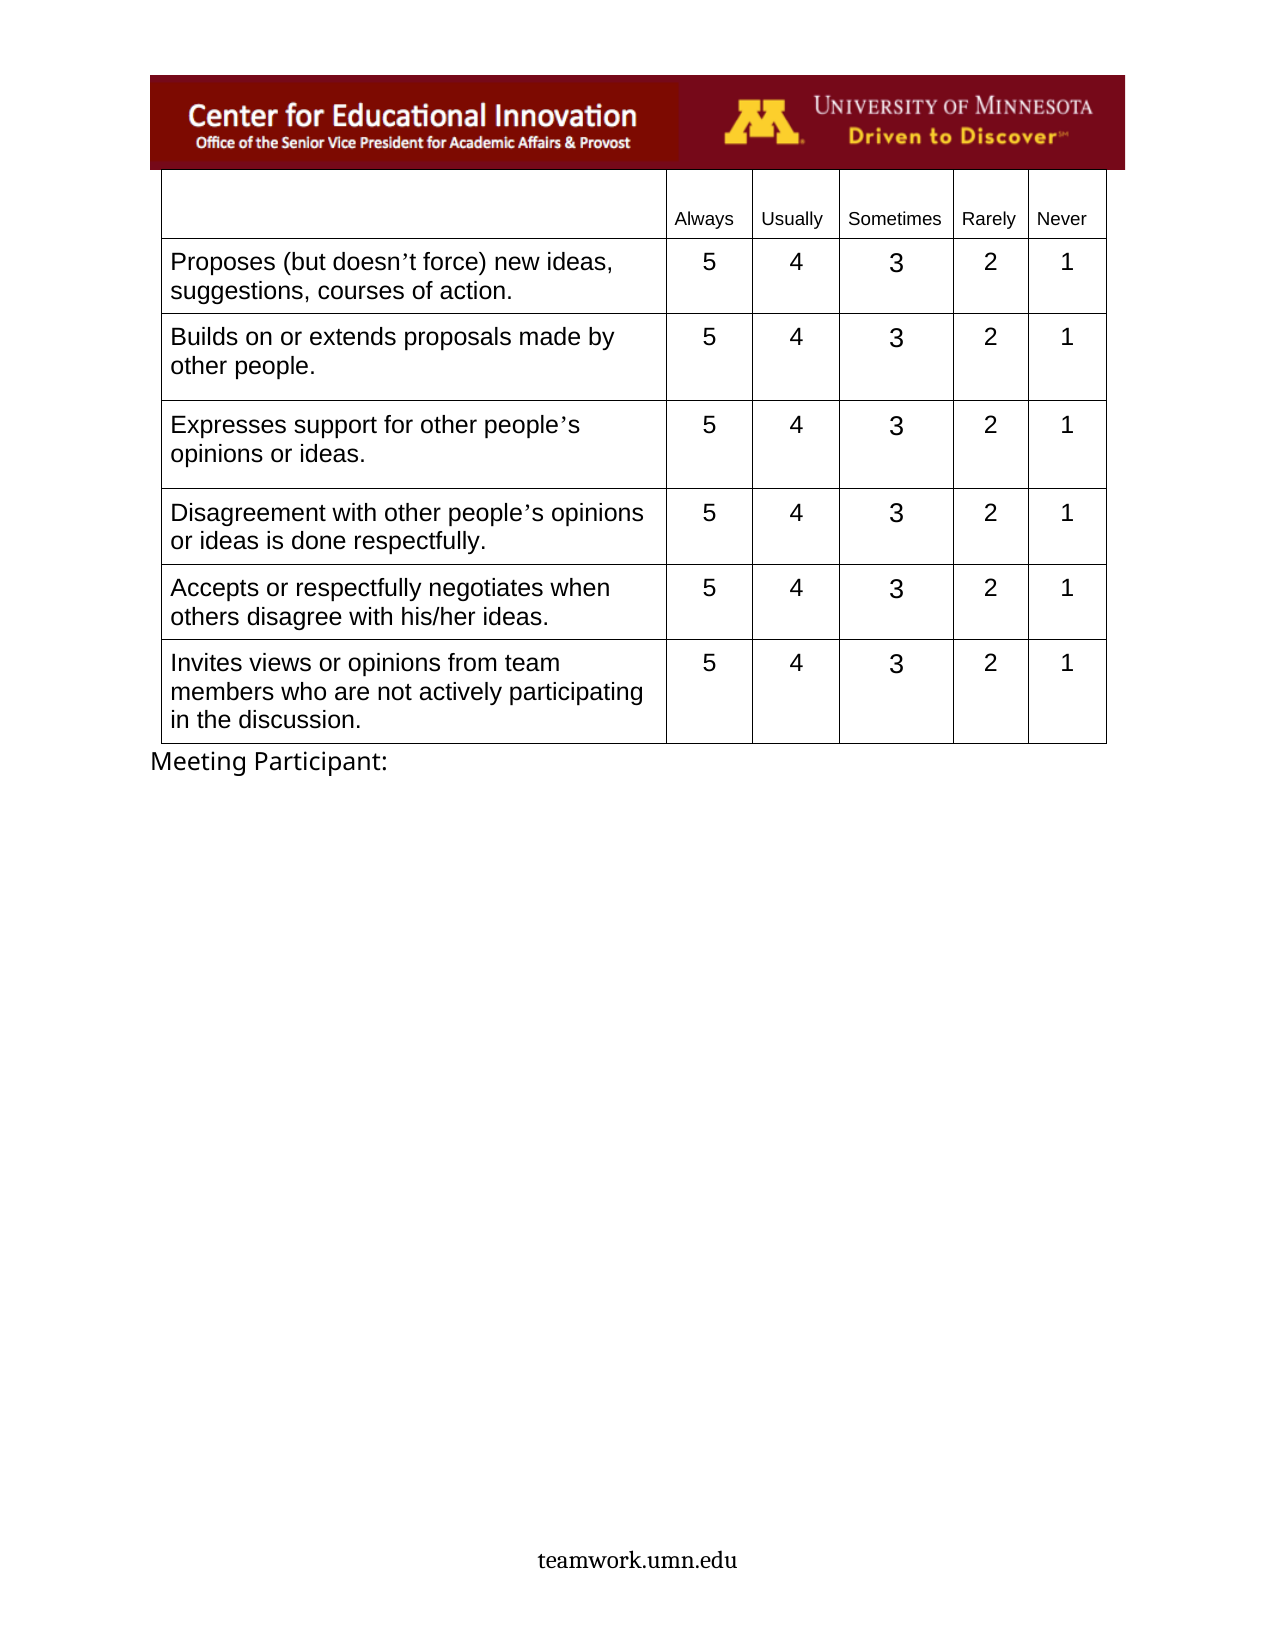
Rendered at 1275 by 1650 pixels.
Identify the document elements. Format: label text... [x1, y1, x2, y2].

table_header [162, 170, 666, 237]
table_cell 5 [667, 489, 752, 563]
picture [150, 75, 1125, 170]
table_cell Disagreement with other people’s opinions or ideas is done respectfully. [162, 489, 666, 563]
table_cell 3 [840, 401, 953, 488]
table_header Never [1029, 170, 1106, 237]
table_cell 3 [840, 239, 953, 313]
table_cell 2 [954, 239, 1028, 313]
table_header Rarely [954, 170, 1028, 237]
table_cell 2 [954, 640, 1028, 743]
table_cell 1 [1029, 565, 1106, 639]
table_cell 5 [667, 239, 752, 313]
table_cell 4 [753, 489, 839, 563]
table_cell Invites views or opinions from team members who are not actively participating in the discussion. [162, 640, 666, 743]
table_cell Proposes (but doesn’t force) new ideas, suggestions, courses of action. [162, 239, 666, 313]
table_cell 2 [954, 489, 1028, 563]
table_cell 2 [954, 401, 1028, 488]
table_cell 3 [840, 565, 953, 639]
table_cell 5 [667, 565, 752, 639]
table_cell Builds on or extends proposals made by other people. [162, 314, 666, 400]
table_cell 5 [667, 640, 752, 743]
table_cell 1 [1029, 401, 1106, 488]
table_cell 4 [753, 565, 839, 639]
table_cell 1 [1029, 239, 1106, 313]
table_cell 4 [753, 314, 839, 400]
table_cell 3 [840, 489, 953, 563]
table_header Sometimes [840, 170, 953, 237]
table_cell 5 [667, 401, 752, 488]
text Meeting Participant: [150, 744, 1125, 778]
table_cell 3 [840, 314, 953, 400]
table_cell 1 [1029, 489, 1106, 563]
table_cell 4 [753, 239, 839, 313]
table_cell 3 [840, 640, 953, 743]
table_cell 5 [667, 314, 752, 400]
table_cell Accepts or respectfully negotiates when others disagree with his/her ideas. [162, 565, 666, 639]
table_header Usually [753, 170, 839, 237]
table_cell 4 [753, 401, 839, 488]
table_cell 2 [954, 314, 1028, 400]
table_cell 2 [954, 565, 1028, 639]
table_cell 4 [753, 640, 839, 743]
table_cell 1 [1029, 314, 1106, 400]
table_cell 1 [1029, 640, 1106, 743]
table_cell Expresses support for other people’s opinions or ideas. [162, 401, 666, 488]
table_header Always [667, 170, 752, 237]
